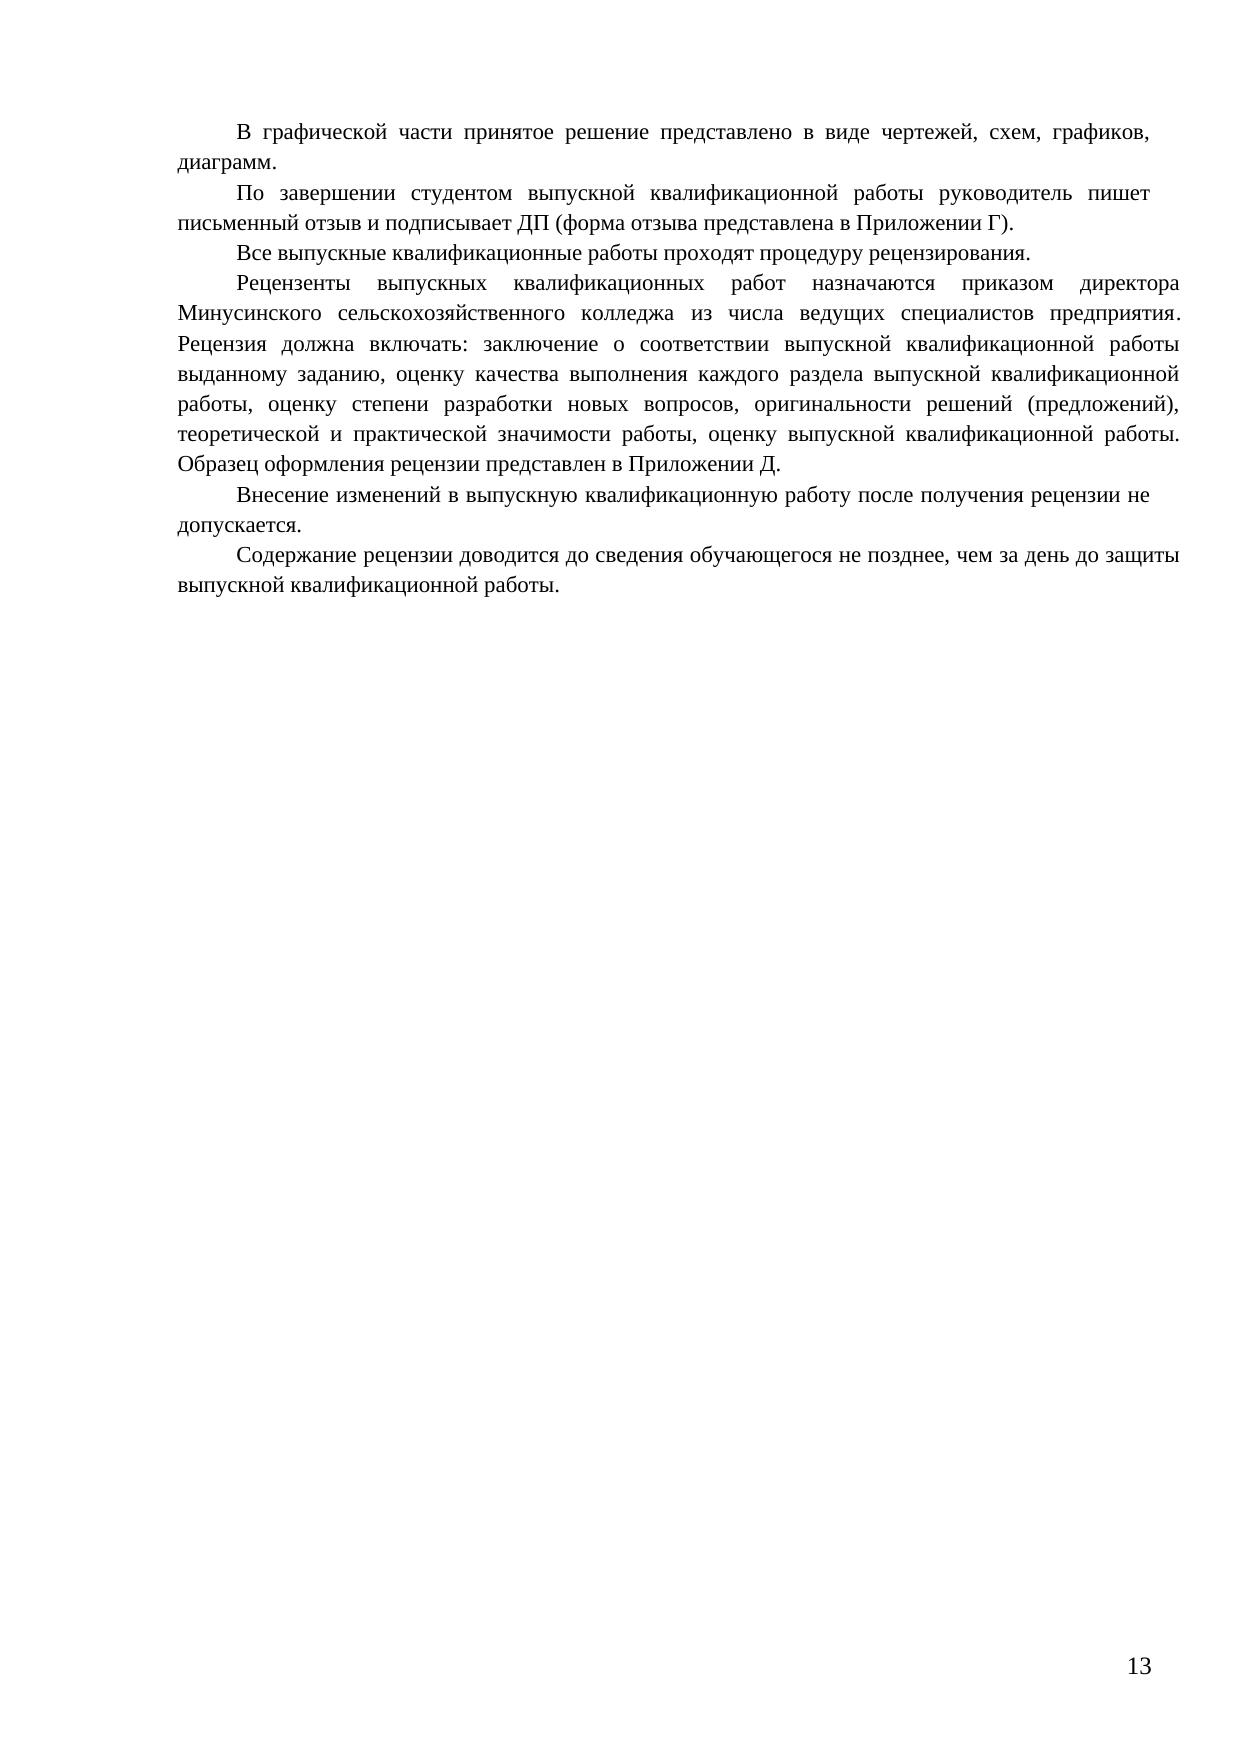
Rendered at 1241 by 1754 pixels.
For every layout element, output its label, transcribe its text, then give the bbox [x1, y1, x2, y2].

text Содержание рецензии доводится до сведения обучающегося не позднее, чем за день до защиты выпускной квалификационной работы. [177, 541, 1181, 598]
text Внесение изменений в выпускную квалификационную работу после получения рецензии не допускается. [177, 481, 1152, 537]
text Рецензенты выпускных квалификационных работ назначаются приказом директора Минусинского сельскохозяйственного колледжа из числа ведущих специалистов предприятия. Рецензия должна включать: заключение о соответствии выпускной квалификационной работы выданному заданию, оценку качества выполнения каждого раздела выпускной квалификационной работы, оценку степени разработки новых вопросов, оригинальности решений (предложений), теоретической и практической значимости работы, оценку выпускной квалификационной работы. Образец оформления рецензии представлен в Приложении Д. [177, 269, 1181, 477]
text В графической части принятое решение представлено в виде чертежей, схем, графиков, диаграмм. [177, 118, 1152, 175]
text По завершении студентом выпускной квалификационной работы руководитель пишет письменный отзыв и подписывает ДП (форма отзыва представлена в Приложении Г). [177, 178, 1152, 235]
subtitle Все выпускные квалификационные работы проходят процедуру рецензирования. [177, 239, 1152, 265]
